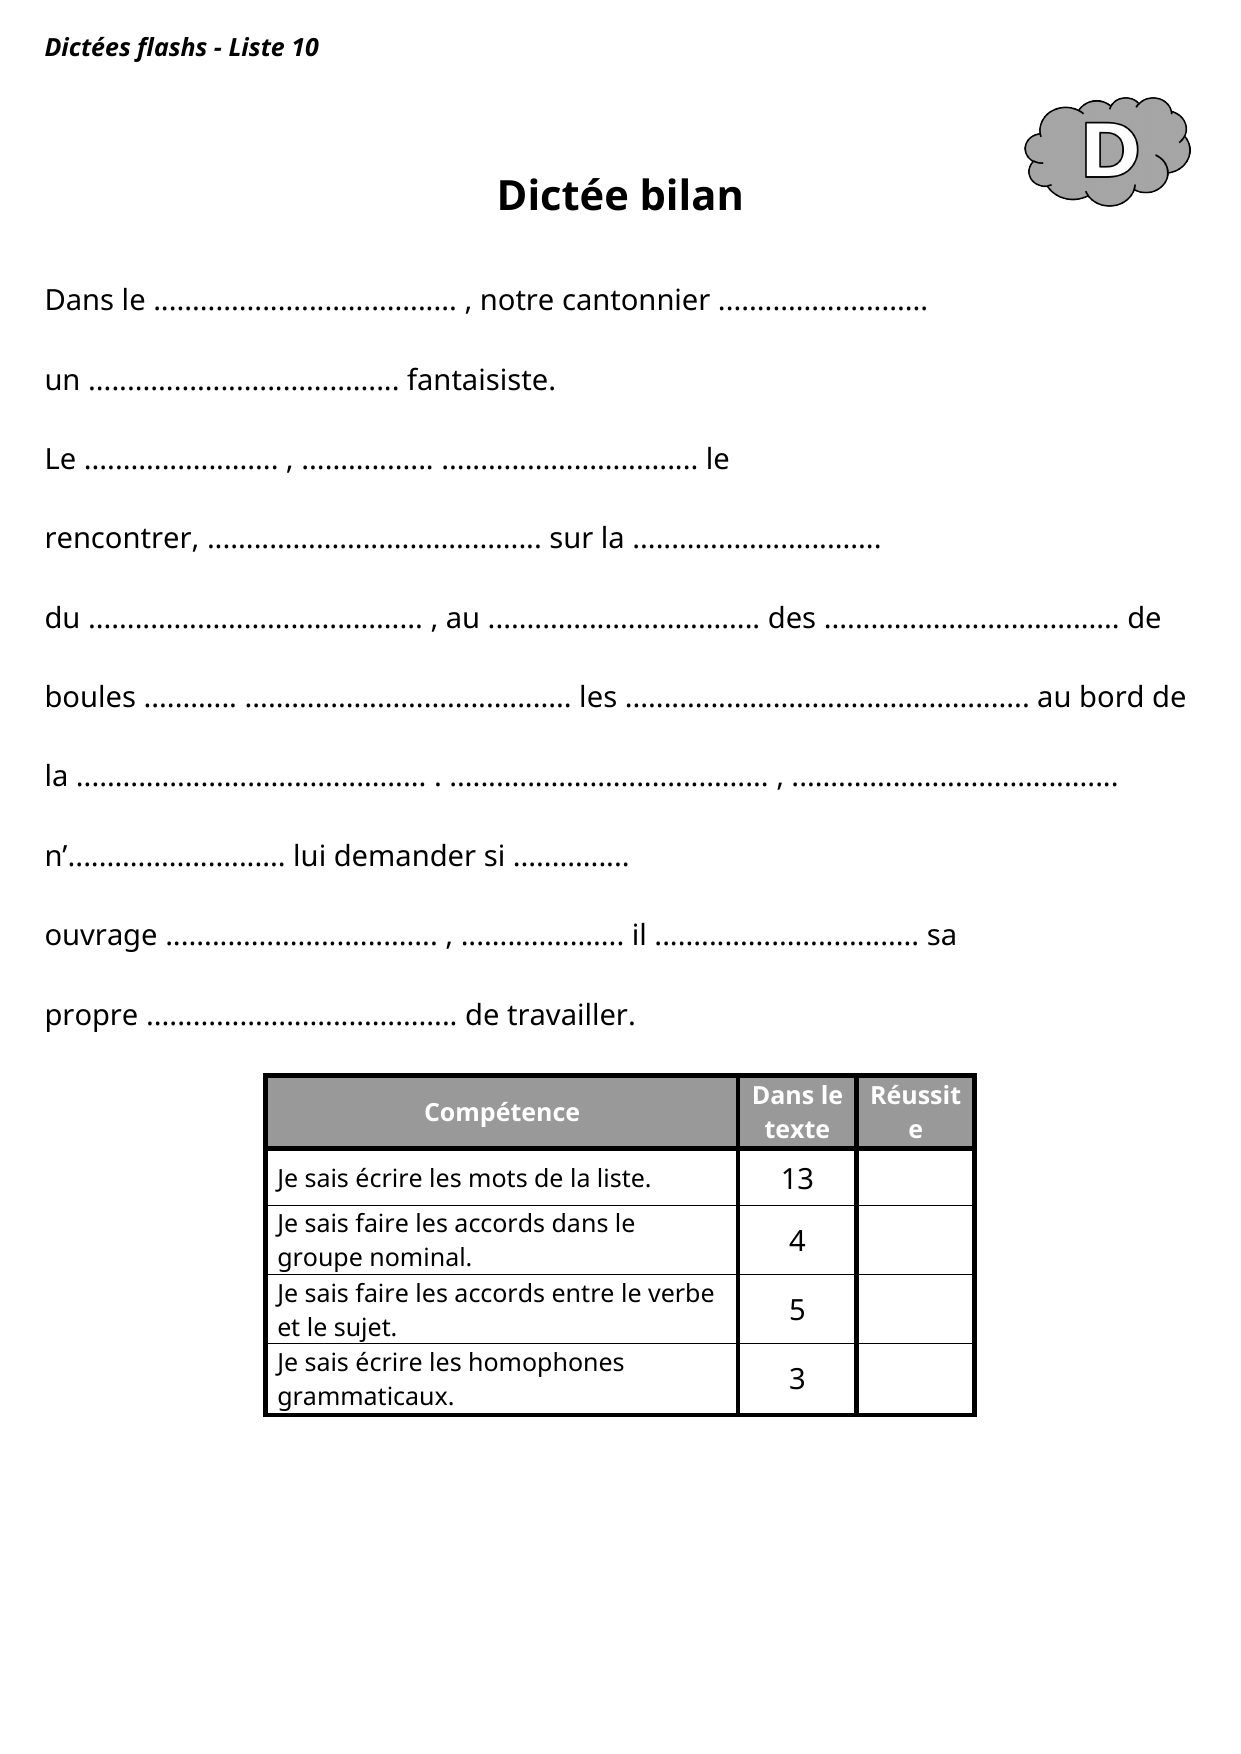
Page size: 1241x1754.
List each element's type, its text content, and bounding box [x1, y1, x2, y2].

table_cell 13 [740, 1151, 854, 1205]
table_cell [859, 1344, 972, 1412]
table_cell 3 [740, 1344, 854, 1412]
text Dans le ....................................... , notre cantonnier ........................... un ........................................ fantaisiste. Le ......................... , ................. ................................. le rencontrer, ........................................... sur la ................................ du ........................................... , au ................................... des ...................................... de boules ............ .......................................... les .................................................... au bord de la ............................................. . ......................................... , .......................................... n’............................ lui demander si ............... ouvrage ................................... , ..................... il .................................. sa propre ........................................ de travailler. [44, 279, 1196, 1033]
text Dictées flashs - Liste 10 [44, 29, 1196, 64]
text Dictée bilan [44, 166, 1196, 223]
picture [1018, 92, 1197, 212]
table_cell 4 [740, 1206, 854, 1274]
table_cell Je sais écrire les mots de la liste. [268, 1151, 736, 1205]
table_cell [859, 1206, 972, 1274]
table_cell [859, 1275, 972, 1343]
table_cell Je sais faire les accords entre le verbe et le sujet. [268, 1275, 736, 1343]
table_cell Je sais écrire les homophones grammaticaux. [268, 1344, 736, 1412]
table_header Compétence [268, 1078, 736, 1146]
table_cell 5 [740, 1275, 854, 1343]
table_cell [859, 1151, 972, 1205]
table_header Dans le texte [740, 1078, 854, 1146]
table_cell Je sais faire les accords dans le groupe nominal. [268, 1206, 736, 1274]
table_header Réussite [859, 1078, 972, 1146]
